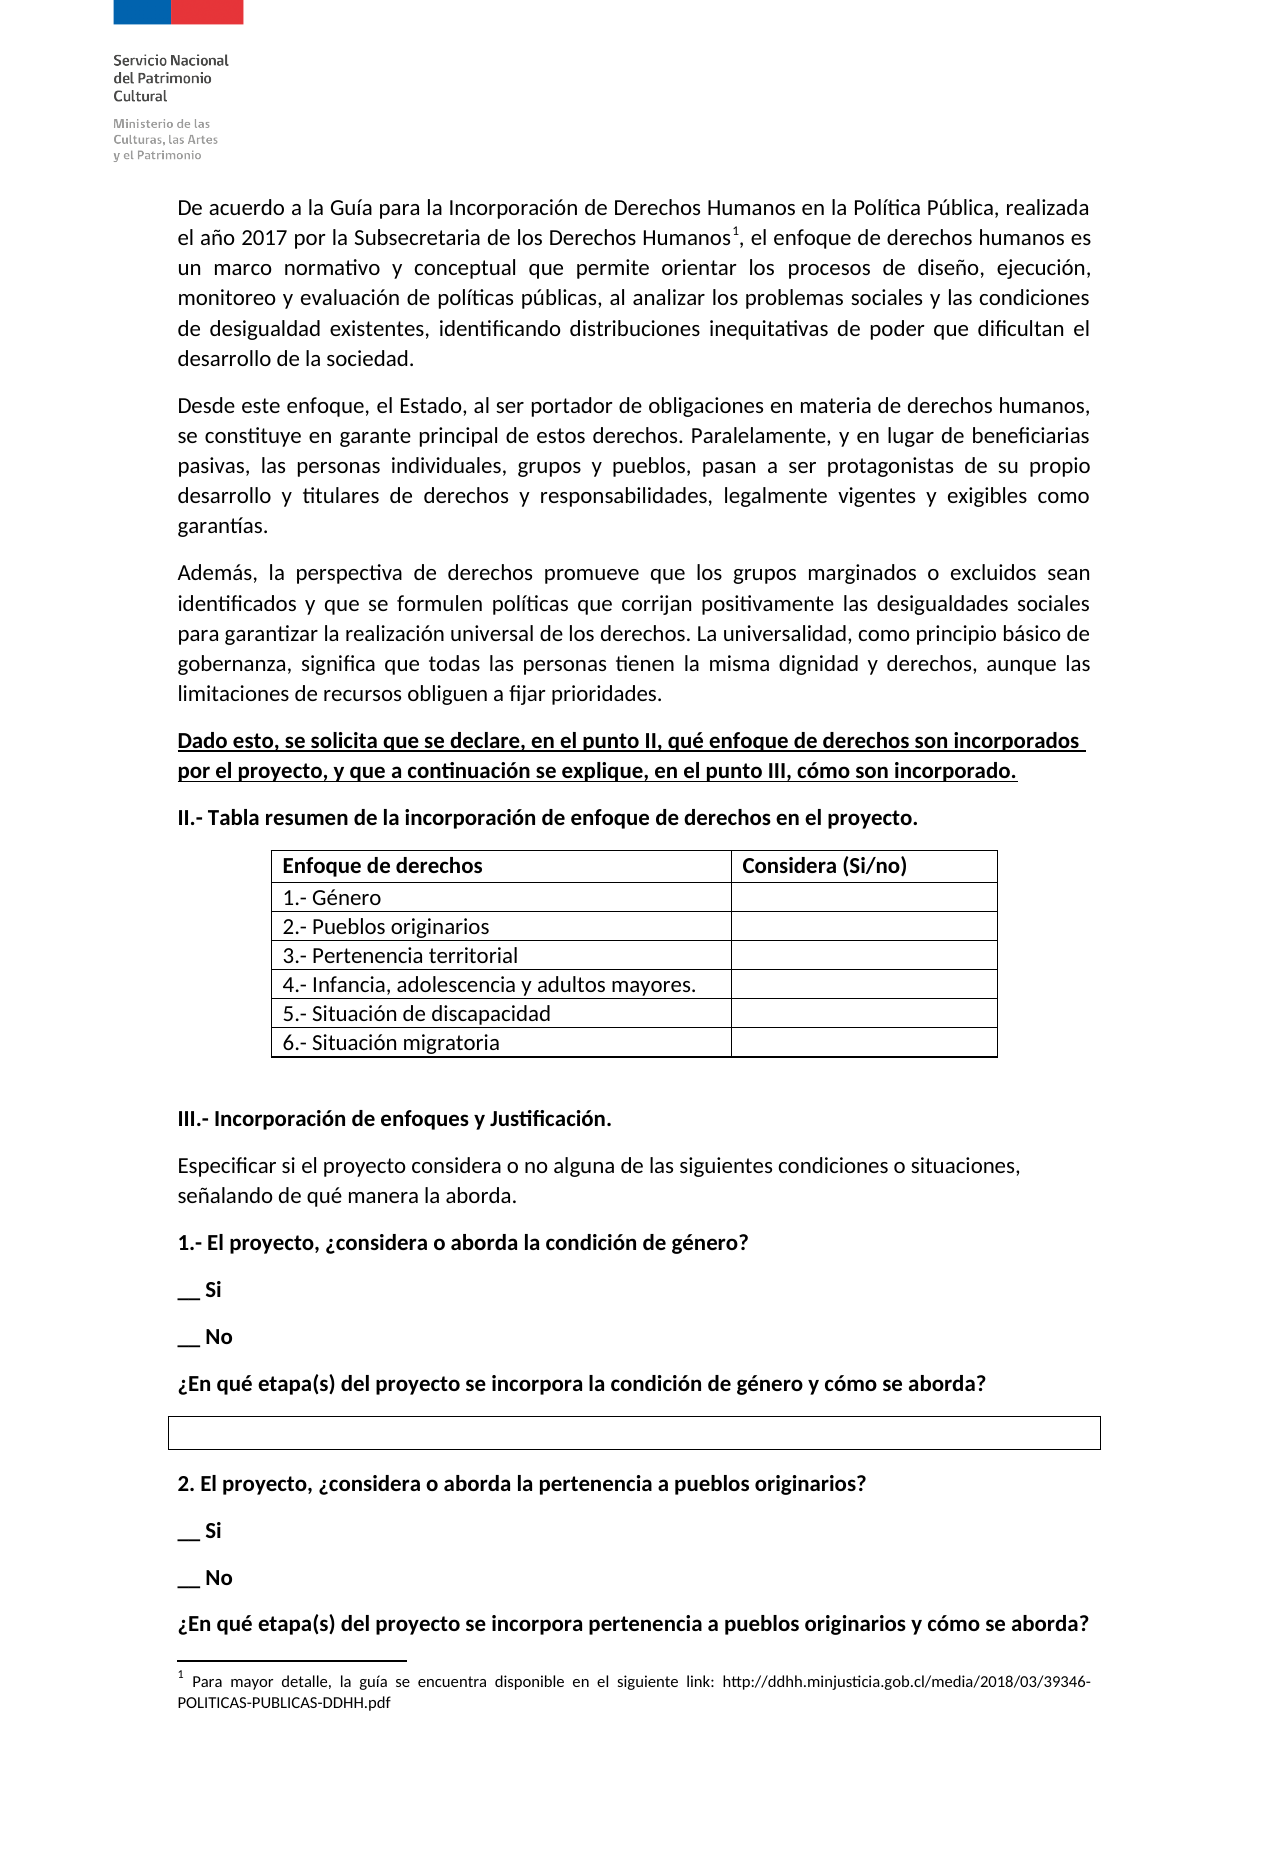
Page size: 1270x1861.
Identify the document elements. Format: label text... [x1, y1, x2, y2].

table_cell 2.- Pueblos originarios [272, 912, 731, 940]
text Desde este enfoque, el Estado, al ser portador de obligaciones en materia de derechos humanos, se constituye en garante principal de estos derechos. Paralelamente, y en lugar de beneficiarias pasivas, las personas individuales, grupos y pueblos, pasan a ser protagonistas de su propio desarrollo y titulares de derechos y responsabilidades, legalmente vigentes y exigibles como garantías. [177, 391, 1092, 539]
text __ Si [177, 1516, 1092, 1544]
text ¿En qué etapa(s) del proyecto se incorpora pertenencia a pueblos originarios y cómo se aborda? [177, 1609, 1092, 1637]
text 1.- El proyecto, ¿considera o aborda la condición de género? [177, 1228, 1092, 1256]
table_cell [732, 912, 997, 940]
table_cell 4.- Infancia, adolescencia y adultos mayores. [272, 970, 731, 998]
table_cell [732, 970, 997, 998]
table_header Considera (Si/no) [732, 851, 997, 882]
picture [88, 0, 270, 183]
table_cell 1.- Género [272, 883, 731, 911]
table_cell 5.- Situación de discapacidad [272, 999, 731, 1027]
table_cell 6.- Situación migratoria [272, 1028, 731, 1056]
table_header Enfoque de derechos [272, 851, 731, 882]
text 2. El proyecto, ¿considera o aborda la pertenencia a pueblos originarios? [177, 1469, 1092, 1497]
text De acuerdo a la Guía para la Incorporación de Derechos Humanos en la Política Pública, realizada el año 2017 por la Subsecretaria de los Derechos Humanos, el enfoque de derechos humanos es un marco normativo y conceptual que permite orientar los procesos de diseño, ejecución, monitoreo y evaluación de políticas públicas, al analizar los problemas sociales y las condiciones de desigualdad existentes, identificando distribuciones inequitativas de poder que dificultan el desarrollo de la sociedad. [177, 193, 1092, 372]
text __ Si [177, 1275, 1092, 1303]
text __ No [177, 1322, 1092, 1350]
text __ No [177, 1563, 1092, 1591]
text II.- Tabla resumen de la incorporación de enfoque de derechos en el proyecto. [177, 803, 1092, 831]
text Además, la perspectiva de derechos promueve que los grupos marginados o excluidos sean identificados y que se formulen políticas que corrijan positivamente las desigualdades sociales para garantizar la realización universal de los derechos. La universalidad, como principio básico de gobernanza, significa que todas las personas tienen la misma dignidad y derechos, aunque las limitaciones de recursos obliguen a fijar prioridades. [177, 558, 1092, 707]
table_cell [732, 999, 997, 1027]
text Dado esto, se solicita que se declare, en el punto II, qué enfoque de derechos son incorporados por el proyecto, y que a continuación se explique, en el punto III, cómo son incorporado. [177, 726, 1092, 784]
table_cell [732, 1028, 997, 1056]
table_cell 3.- Pertenencia territorial [272, 941, 731, 969]
text Especificar si el proyecto considera o no alguna de las siguientes condiciones o situaciones, señalando de qué manera la aborda. [177, 1151, 1092, 1209]
table_cell [732, 941, 997, 969]
table_cell [732, 883, 997, 911]
text ¿En qué etapa(s) del proyecto se incorpora la condición de género y cómo se aborda? [177, 1369, 1092, 1397]
text III.- Incorporación de enfoques y Justificación. [177, 1104, 1092, 1132]
